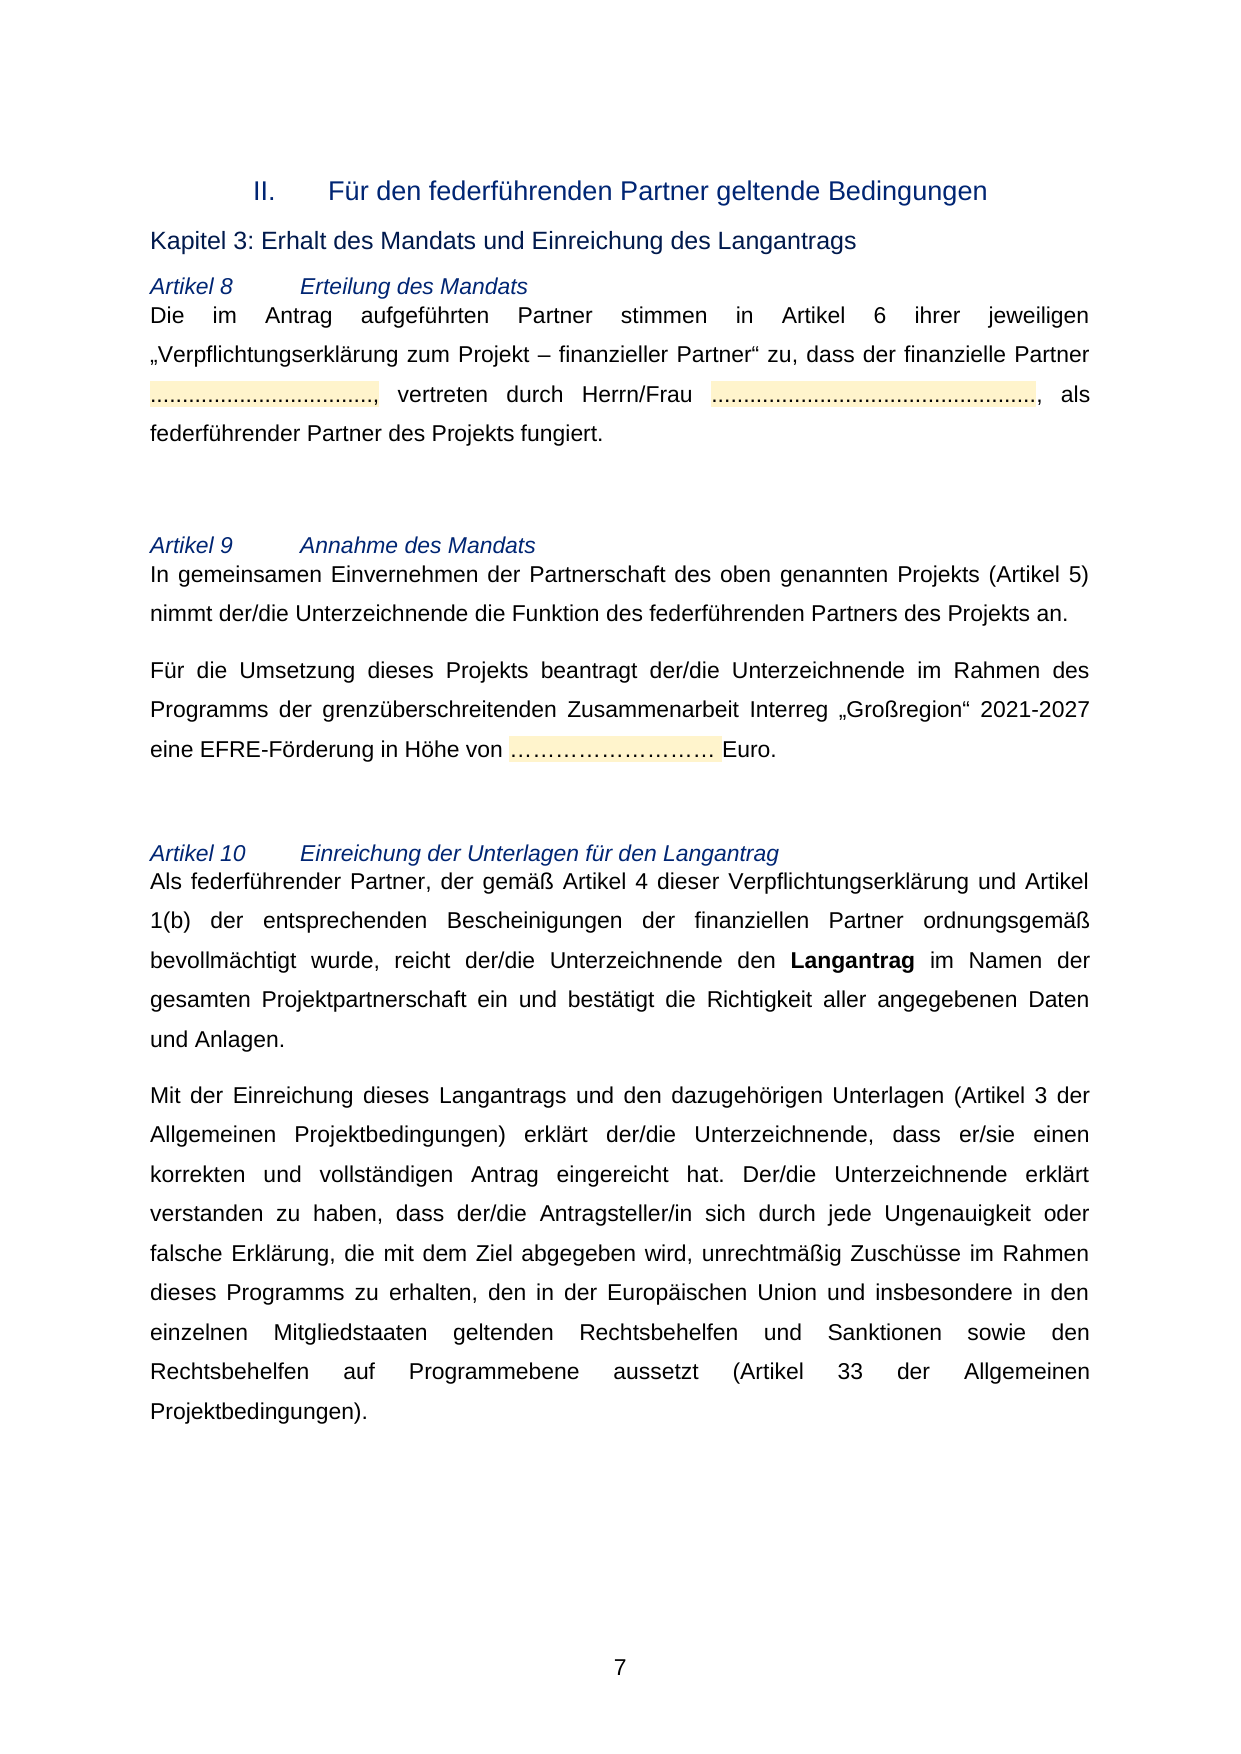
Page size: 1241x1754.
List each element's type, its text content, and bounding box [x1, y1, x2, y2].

subtitle Artikel 8 Erteilung des Mandats [150, 273, 1090, 300]
text Die im Antrag aufgeführten Partner stimmen in Artikel 6 ihrer jeweiligen „Verpflichtungserklärung zum Projekt – finanzieller Partner“ zu, dass der finanzielle Partner ..................................., vertreten durch Herrn/Frau ..................................................., als federführender Partner des Projekts fungiert. [150, 302, 1090, 447]
subtitle Artikel 9 Annahme des Mandats [150, 532, 1090, 559]
text In gemeinsamen Einvernehmen der Partnerschaft des oben genannten Projekts (Artikel 5) nimmt der/die Unterzeichnende die Funktion des federführenden Partners des Projekts an. [150, 561, 1090, 627]
text Als federführender Partner, der gemäß Artikel 4 dieser Verpflichtungserklärung und Artikel 1(b) der entsprechenden Bescheinigungen der finanziellen Partner ordnungsgemäß bevollmächtigt wurde, reicht der/die Unterzeichnende den Langantrag im Namen der gesamten Projektpartnerschaft ein und bestätigt die Richtigkeit aller angegebenen Daten und Anlagen. [150, 868, 1090, 1052]
subtitle Kapitel 3: Erhalt des Mandats und Einreichung des Langantrags [150, 226, 1090, 255]
text Mit der Einreichung dieses Langantrags und den dazugehörigen Unterlagen (Artikel 3 der Allgemeinen Projektbedingungen) erklärt der/die Unterzeichnende, dass er/sie einen korrekten und vollständigen Antrag eingereicht hat. Der/die Unterzeichnende erklärt verstanden zu haben, dass der/die Antragsteller/in sich durch jede Ungenauigkeit oder falsche Erklärung, die mit dem Ziel abgegeben wird, unrechtmäßig Zuschüsse im Rahmen dieses Programms zu erhalten, den in der Europäischen Union und insbesondere in den einzelnen Mitgliedstaaten geltenden Rechtsbehelfen und Sanktionen sowie den Rechtsbehelfen auf Programmebene aussetzt (Artikel 33 der Allgemeinen Projektbedingungen). [150, 1082, 1090, 1424]
subtitle II. Für den federführenden Partner geltende Bedingungen [150, 175, 1090, 206]
text Für die Umsetzung dieses Projekts beantragt der/die Unterzeichnende im Rahmen des Programms der grenzüberschreitenden Zusammenarbeit Interreg „Großregion“ 2021-2027 eine EFRE-Förderung in Höhe von ……………………… Euro. [150, 657, 1090, 762]
subtitle Artikel 10 Einreichung der Unterlagen für den Langantrag [150, 839, 1090, 866]
